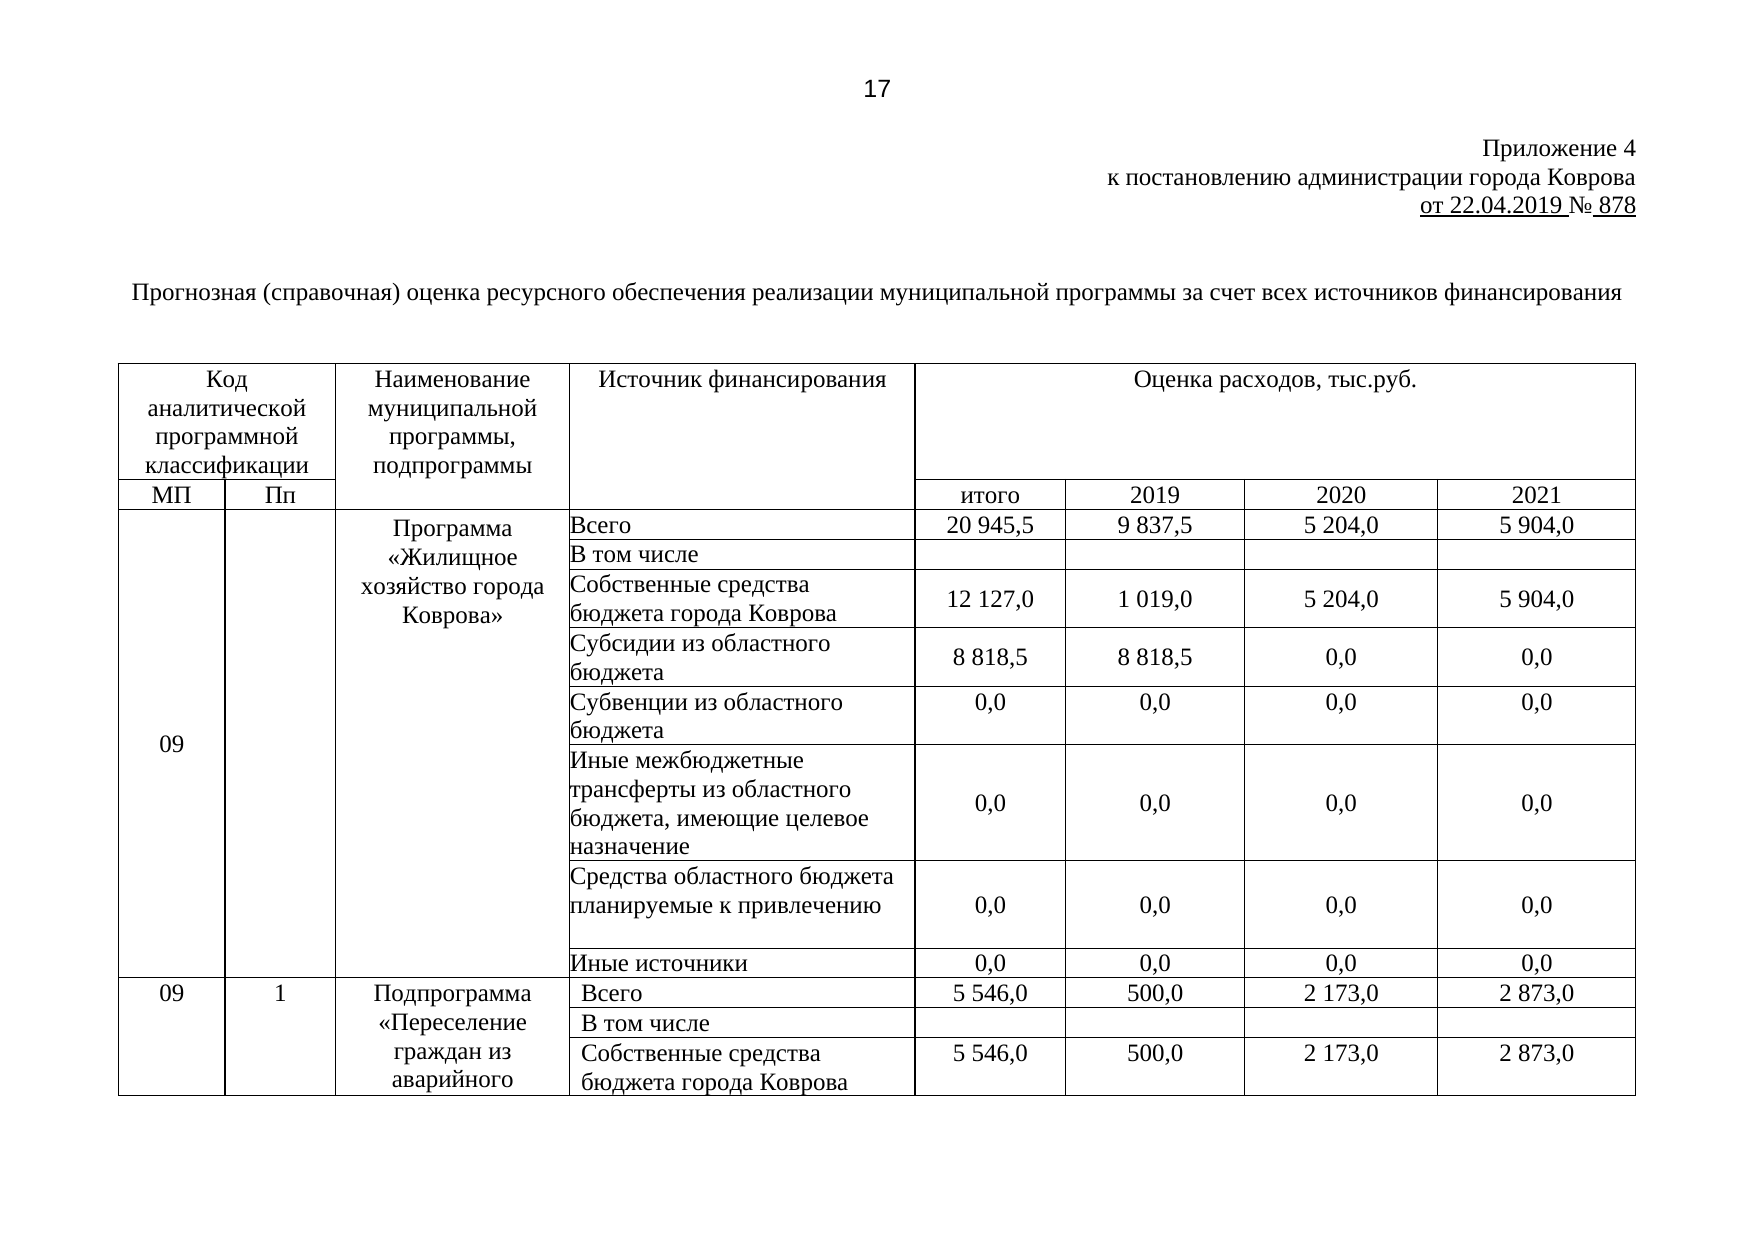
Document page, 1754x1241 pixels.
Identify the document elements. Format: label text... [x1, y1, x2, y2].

table_cell 0,0 [1245, 628, 1437, 686]
table_cell 0,0 [916, 687, 1065, 744]
table_cell 0,0 [1066, 687, 1244, 744]
table_cell 0,0 [916, 861, 1065, 947]
title к постановлению администрации города Коврова [379, 162, 1636, 190]
table_cell 5 546,0 [916, 978, 1065, 1007]
table_cell 0,0 [1245, 949, 1437, 977]
table_cell 2 173,0 [1245, 978, 1437, 1007]
table_cell 09 [119, 978, 224, 1095]
table_cell 0,0 [1066, 949, 1244, 977]
table_cell Иные источники [570, 949, 914, 977]
table_cell Всего [570, 978, 914, 1007]
table_cell Субсидии из областного бюджета [570, 628, 914, 686]
table_cell 5 904,0 [1438, 510, 1635, 538]
table_cell 2 873,0 [1438, 1038, 1635, 1095]
table_cell Собственные средства бюджета города Коврова [570, 570, 914, 627]
table_cell [1245, 540, 1437, 568]
table_cell 5 904,0 [1438, 570, 1635, 627]
table_header Источник финансирования [570, 364, 914, 509]
table_cell [1438, 1008, 1635, 1037]
table_cell 9 837,5 [1066, 510, 1244, 538]
table_cell Средства областного бюджета планируемые к привлечению [570, 861, 914, 947]
table_cell В том числе [570, 1008, 914, 1037]
table_cell [226, 510, 335, 977]
table_cell 1 [226, 978, 335, 1095]
table_cell 0,0 [1438, 687, 1635, 744]
table_cell 0,0 [1245, 687, 1437, 744]
table_cell Пп [226, 480, 335, 509]
table_cell 500,0 [1066, 1038, 1244, 1095]
table_cell 500,0 [1066, 978, 1244, 1007]
title от 22.04.2019 № 878 [379, 190, 1636, 219]
table_cell Всего [570, 510, 914, 538]
title Приложение 4 [379, 133, 1636, 162]
table_cell 2021 [1438, 480, 1635, 509]
table_cell Субвенции из областного бюджета [570, 687, 914, 744]
table_cell 0,0 [1438, 745, 1635, 860]
table_cell 5 546,0 [916, 1038, 1065, 1095]
table_cell итого [916, 480, 1065, 509]
table_cell Иные межбюджетные трансферты из областного бюджета, имеющие целевое назначение [570, 745, 914, 860]
table_cell Программа «Жилищное хозяйство города Коврова» [336, 510, 569, 977]
table_cell 0,0 [1245, 861, 1437, 947]
table_cell [1066, 1008, 1244, 1037]
table_cell 5 204,0 [1245, 510, 1437, 538]
table_cell Собственные средства бюджета города Коврова [570, 1038, 914, 1095]
table_cell 0,0 [1245, 745, 1437, 860]
table_cell МП [119, 480, 224, 509]
table_cell [1066, 540, 1244, 568]
table_cell Подпрограмма «Переселение граждан из аварийного жилищного фонда города Коврова, признанного непригодным для проживания и (или) с высоким уровнем износа» [336, 978, 569, 1095]
table_cell [916, 540, 1065, 568]
table_cell 0,0 [1066, 745, 1244, 860]
table_cell 20 945,5 [916, 510, 1065, 538]
table_cell 0,0 [1438, 949, 1635, 977]
table_cell 12 127,0 [916, 570, 1065, 627]
table_header Оценка расходов, тыс.руб. [916, 364, 1635, 479]
table_header Код аналитической программной классификации [119, 364, 335, 479]
table_cell [1245, 1008, 1437, 1037]
table_cell [1438, 540, 1635, 568]
table_cell 0,0 [1066, 861, 1244, 947]
table_cell 8 818,5 [916, 628, 1065, 686]
table_cell 8 818,5 [1066, 628, 1244, 686]
table_cell [916, 1008, 1065, 1037]
table_cell 2 873,0 [1438, 978, 1635, 1007]
table_cell 0,0 [1438, 628, 1635, 686]
table_cell 0,0 [916, 949, 1065, 977]
title Прогнозная (справочная) оценка ресурсного обеспечения реализации муниципальной программы за счет всех источников финансирования [118, 277, 1636, 305]
table_cell 5 204,0 [1245, 570, 1437, 627]
table_cell 2019 [1066, 480, 1244, 509]
table_cell 0,0 [1438, 861, 1635, 947]
table_cell В том числе [570, 540, 914, 568]
table_cell 1 019,0 [1066, 570, 1244, 627]
table_cell 2 173,0 [1245, 1038, 1437, 1095]
table_cell 0,0 [916, 745, 1065, 860]
table_cell 2020 [1245, 480, 1437, 509]
table_header Наименование муниципальной программы, подпрограммы [336, 364, 569, 509]
table_cell 09 [119, 510, 224, 977]
